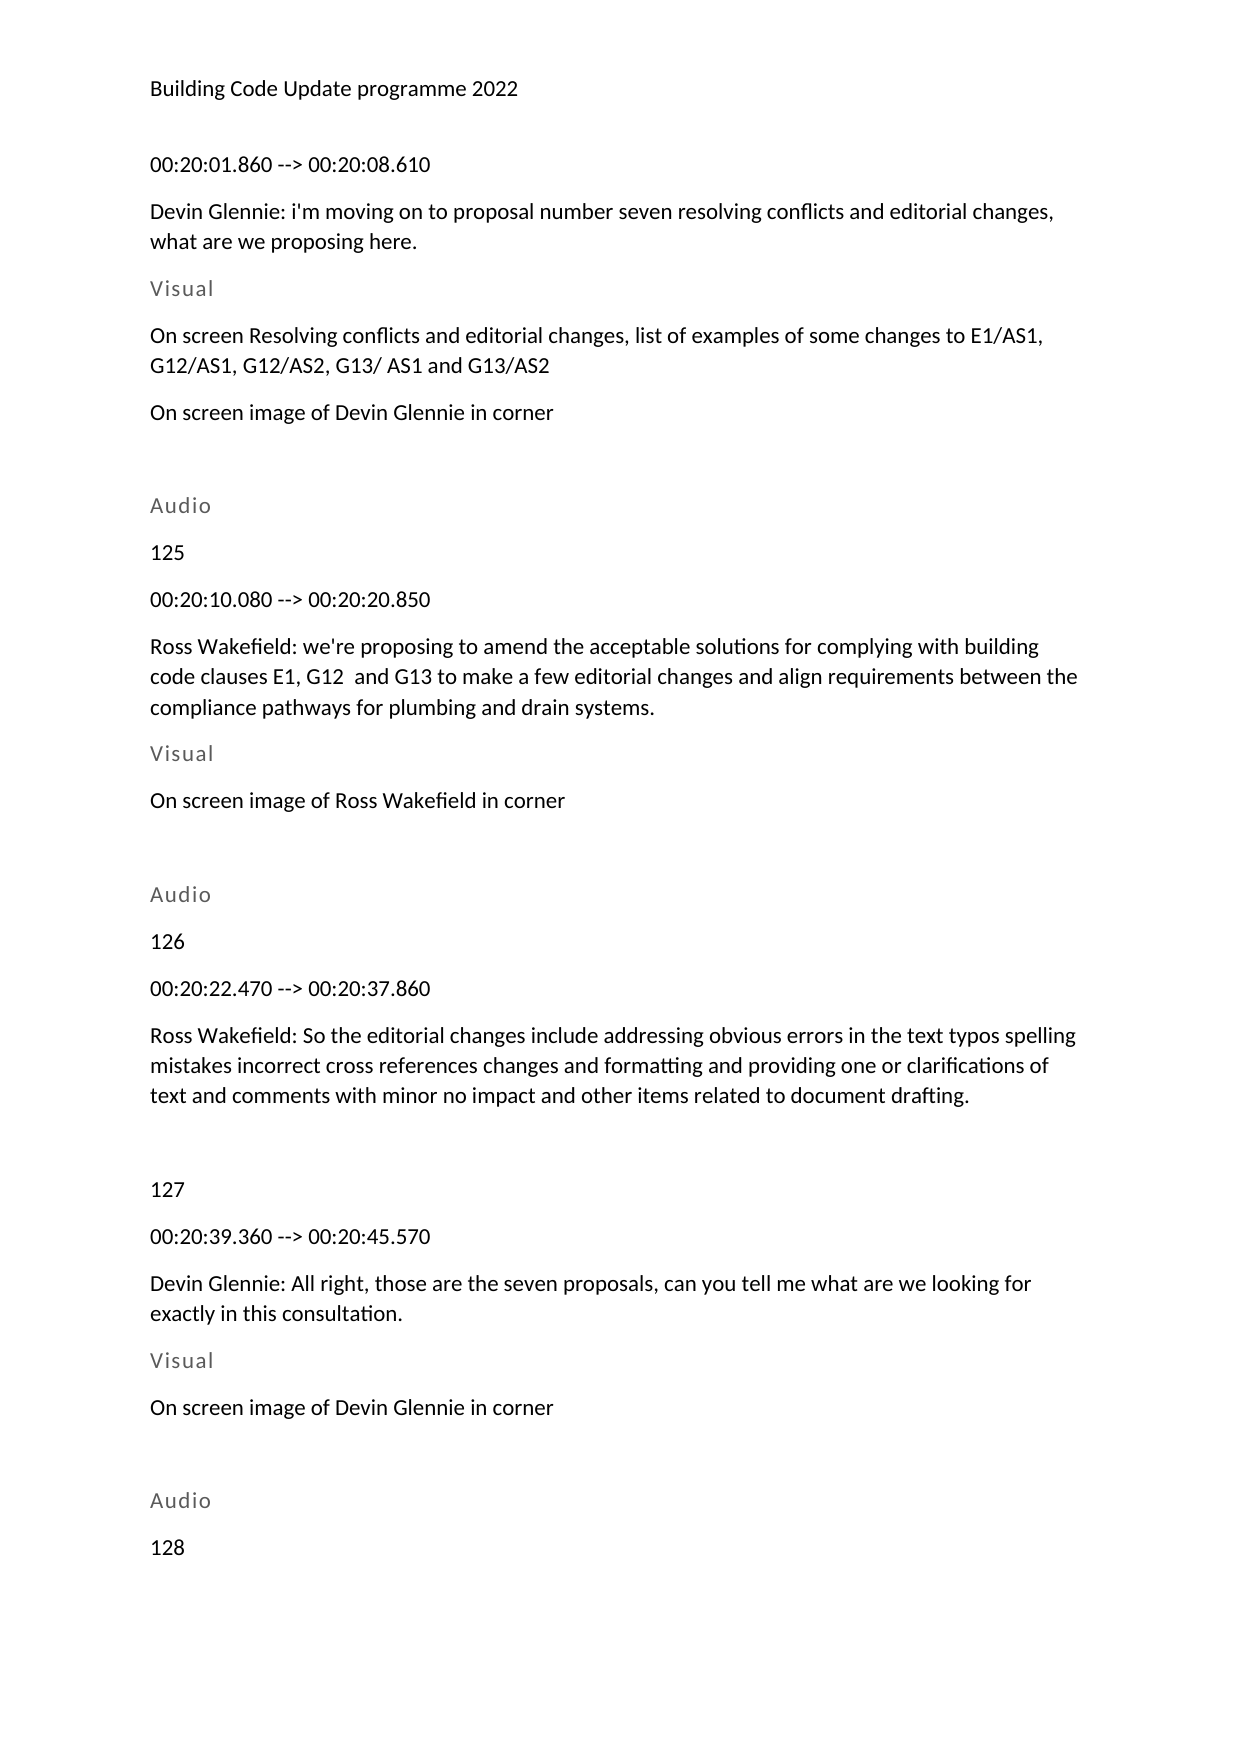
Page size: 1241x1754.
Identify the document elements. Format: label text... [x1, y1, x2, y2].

text Ross Wakefield: So the editorial changes include addressing obvious errors in the text typos spelling mistakes incorrect cross references changes and formatting and providing one or clarifications of text and comments with minor no impact and other items related to document drafting. [150, 1021, 1090, 1109]
text On screen image of Ross Wakefield in corner [150, 786, 1090, 814]
subtitle Visual [150, 274, 1090, 302]
subtitle Visual [150, 1346, 1090, 1374]
text On screen Resolving conflicts and editorial changes, list of examples of some changes to E1/AS1, G12/AS1, G12/AS2, G13/ AS1 and G13/AS2 [150, 321, 1090, 379]
text 00:20:01.860 --> 00:20:08.610 [150, 150, 1090, 178]
text On screen image of Devin Glennie in corner [150, 1393, 1090, 1421]
text 00:20:39.360 --> 00:20:45.570 [150, 1222, 1090, 1250]
text Ross Wakefield: we're proposing to amend the acceptable solutions for complying with building code clauses E1, G12 and G13 to make a few editorial changes and align requirements between the compliance pathways for plumbing and drain systems. [150, 632, 1090, 721]
subtitle Audio [150, 492, 1090, 520]
text Devin Glennie: i'm moving on to proposal number seven resolving conflicts and editorial changes, what are we proposing here. [150, 197, 1090, 255]
text 00:20:22.470 --> 00:20:37.860 [150, 974, 1090, 1002]
subtitle Audio [150, 880, 1090, 908]
text 126 [150, 927, 1090, 955]
text On screen image of Devin Glennie in corner [150, 398, 1090, 426]
subtitle Visual [150, 739, 1090, 768]
subtitle Audio [150, 1486, 1090, 1514]
text 127 [150, 1175, 1090, 1203]
text Devin Glennie: All right, those are the seven proposals, can you tell me what are we looking for exactly in this consultation. [150, 1269, 1090, 1327]
text 128 [150, 1533, 1090, 1561]
text 125 [150, 538, 1090, 567]
text 00:20:10.080 --> 00:20:20.850 [150, 585, 1090, 613]
